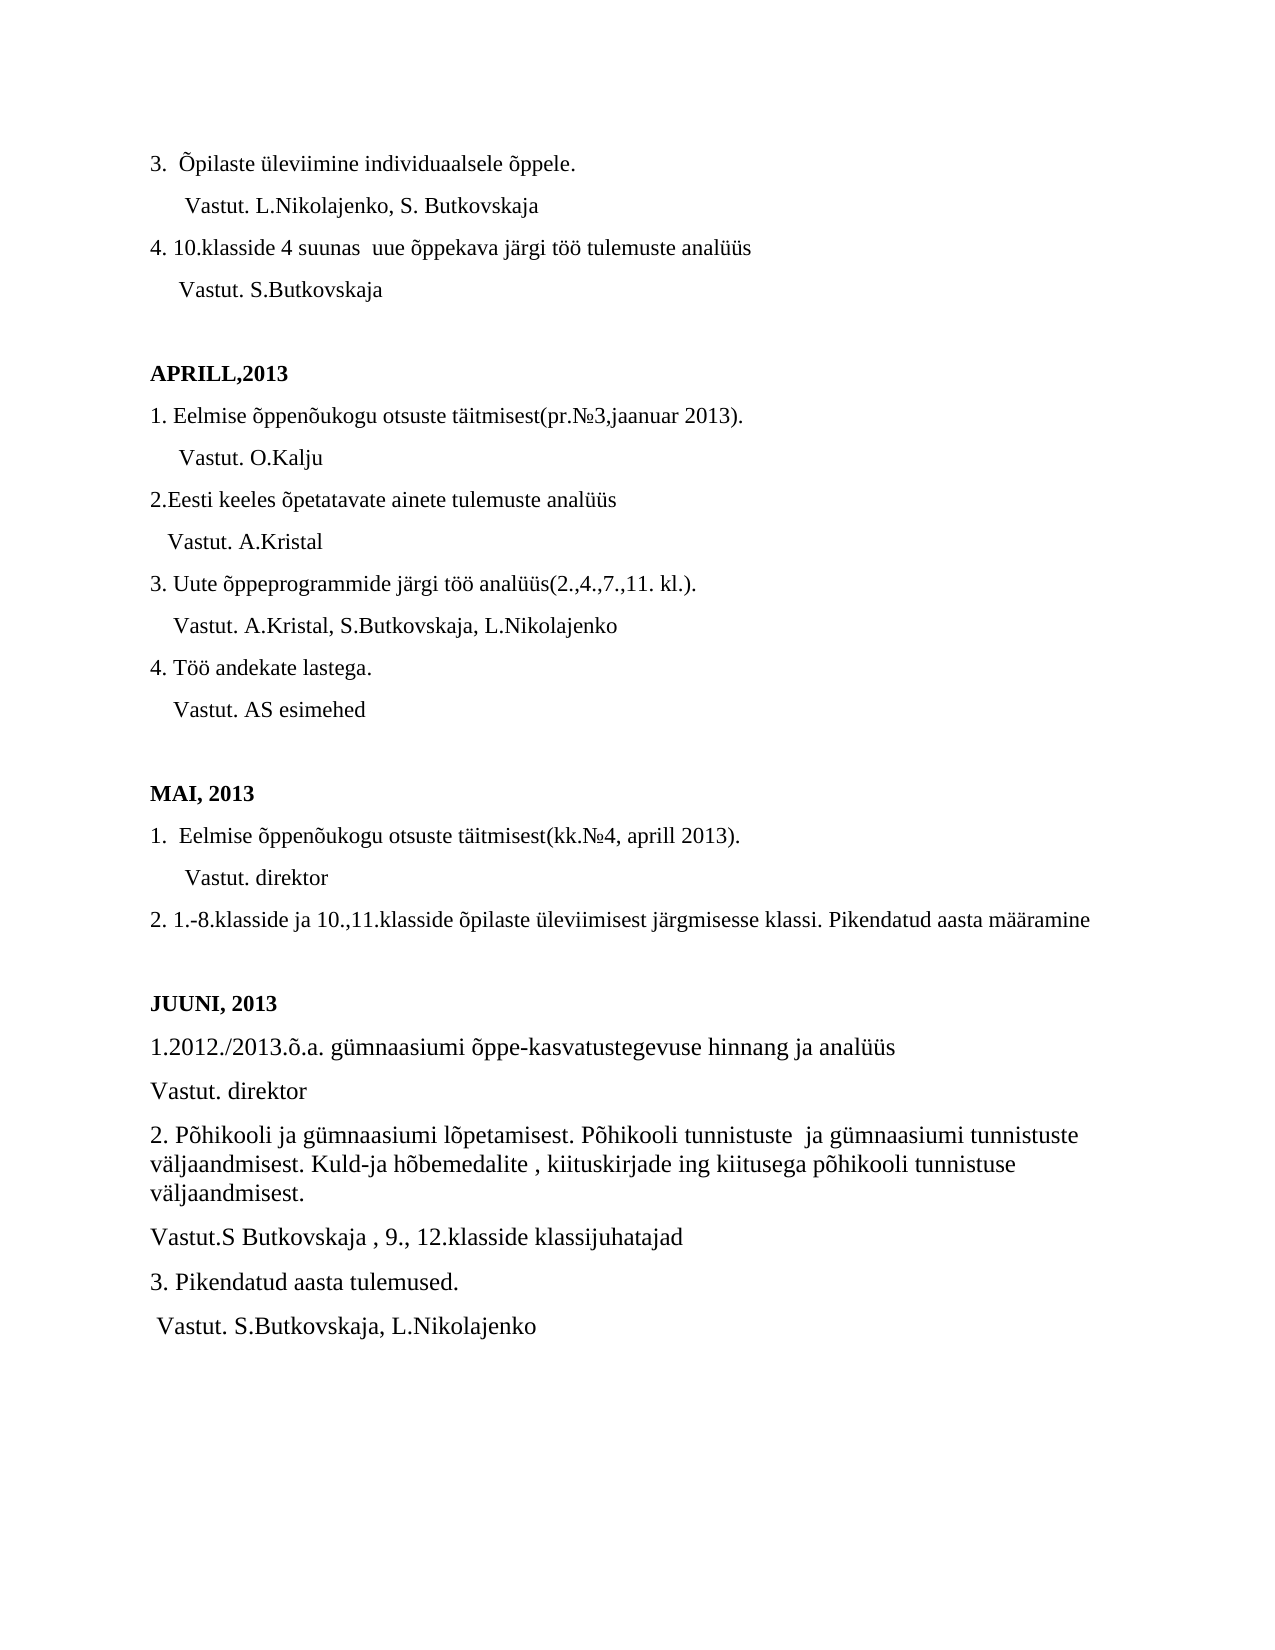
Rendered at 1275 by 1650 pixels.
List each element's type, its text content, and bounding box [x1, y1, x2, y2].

text Vastut. direktor [150, 864, 1125, 890]
text 1. Eelmise õppenõukogu otsuste täitmisest(pr.№3,jaanuar 2013). [150, 402, 1125, 428]
text 4. Töö andekate lastega. [150, 654, 1125, 680]
text 3. Õpilaste üleviimine individuaalsele õppele. [150, 150, 1125, 176]
text Vastut. O.Kalju [150, 444, 1125, 470]
text 3. Uute õppeprogrammide järgi töö analüüs(2.,4.,7.,11. kl.). [150, 570, 1125, 596]
text Vastut. A.Kristal [150, 528, 1125, 554]
text JUUNI, 2013 [150, 989, 1125, 1016]
text Vastut.S Butkovskaja , 9., 12.klasside klassijuhatajad [150, 1222, 1125, 1251]
text 1.2012./2013.õ.a. gümnaasiumi õppe-kasvatustegevuse hinnang ja analüüs [150, 1032, 1125, 1060]
text 3. Pikendatud aasta tulemused. [150, 1267, 1125, 1295]
text Vastut. S.Butkovskaja [150, 276, 1125, 302]
text Vastut. L.Nikolajenko, S. Butkovskaja [150, 192, 1125, 218]
text 1. Eelmise õppenõukogu otsuste täitmisest(kk.№4, aprill 2013). [150, 822, 1125, 848]
text Vastut. AS esimehed [150, 696, 1125, 722]
text APRILL,2013 [150, 360, 1125, 386]
text Vastut. A.Kristal, S.Butkovskaja, L.Nikolajenko [150, 612, 1125, 638]
text MAI, 2013 [150, 780, 1125, 806]
text 2. 1.-8.klasside ja 10.,11.klasside õpilaste üleviimisest järgmisesse klassi. Pikendatud aasta määramine [150, 906, 1125, 932]
text Vastut. S.Butkovskaja, L.Nikolajenko [150, 1311, 1125, 1340]
text 2. Põhikooli ja gümnaasiumi lõpetamisest. Põhikooli tunnistuste ja gümnaasiumi tunnistuste väljaandmisest. Kuld-ja hõbemedalite , kiituskirjade ing kiitusega põhikooli tunnistuse väljaandmisest. [150, 1120, 1125, 1207]
text Vastut. direktor [150, 1076, 1125, 1105]
text 4. 10.klasside 4 suunas uue õppekava järgi töö tulemuste analüüs [150, 234, 1125, 260]
text 2.Eesti keeles õpetatavate ainete tulemuste analüüs [150, 486, 1125, 512]
